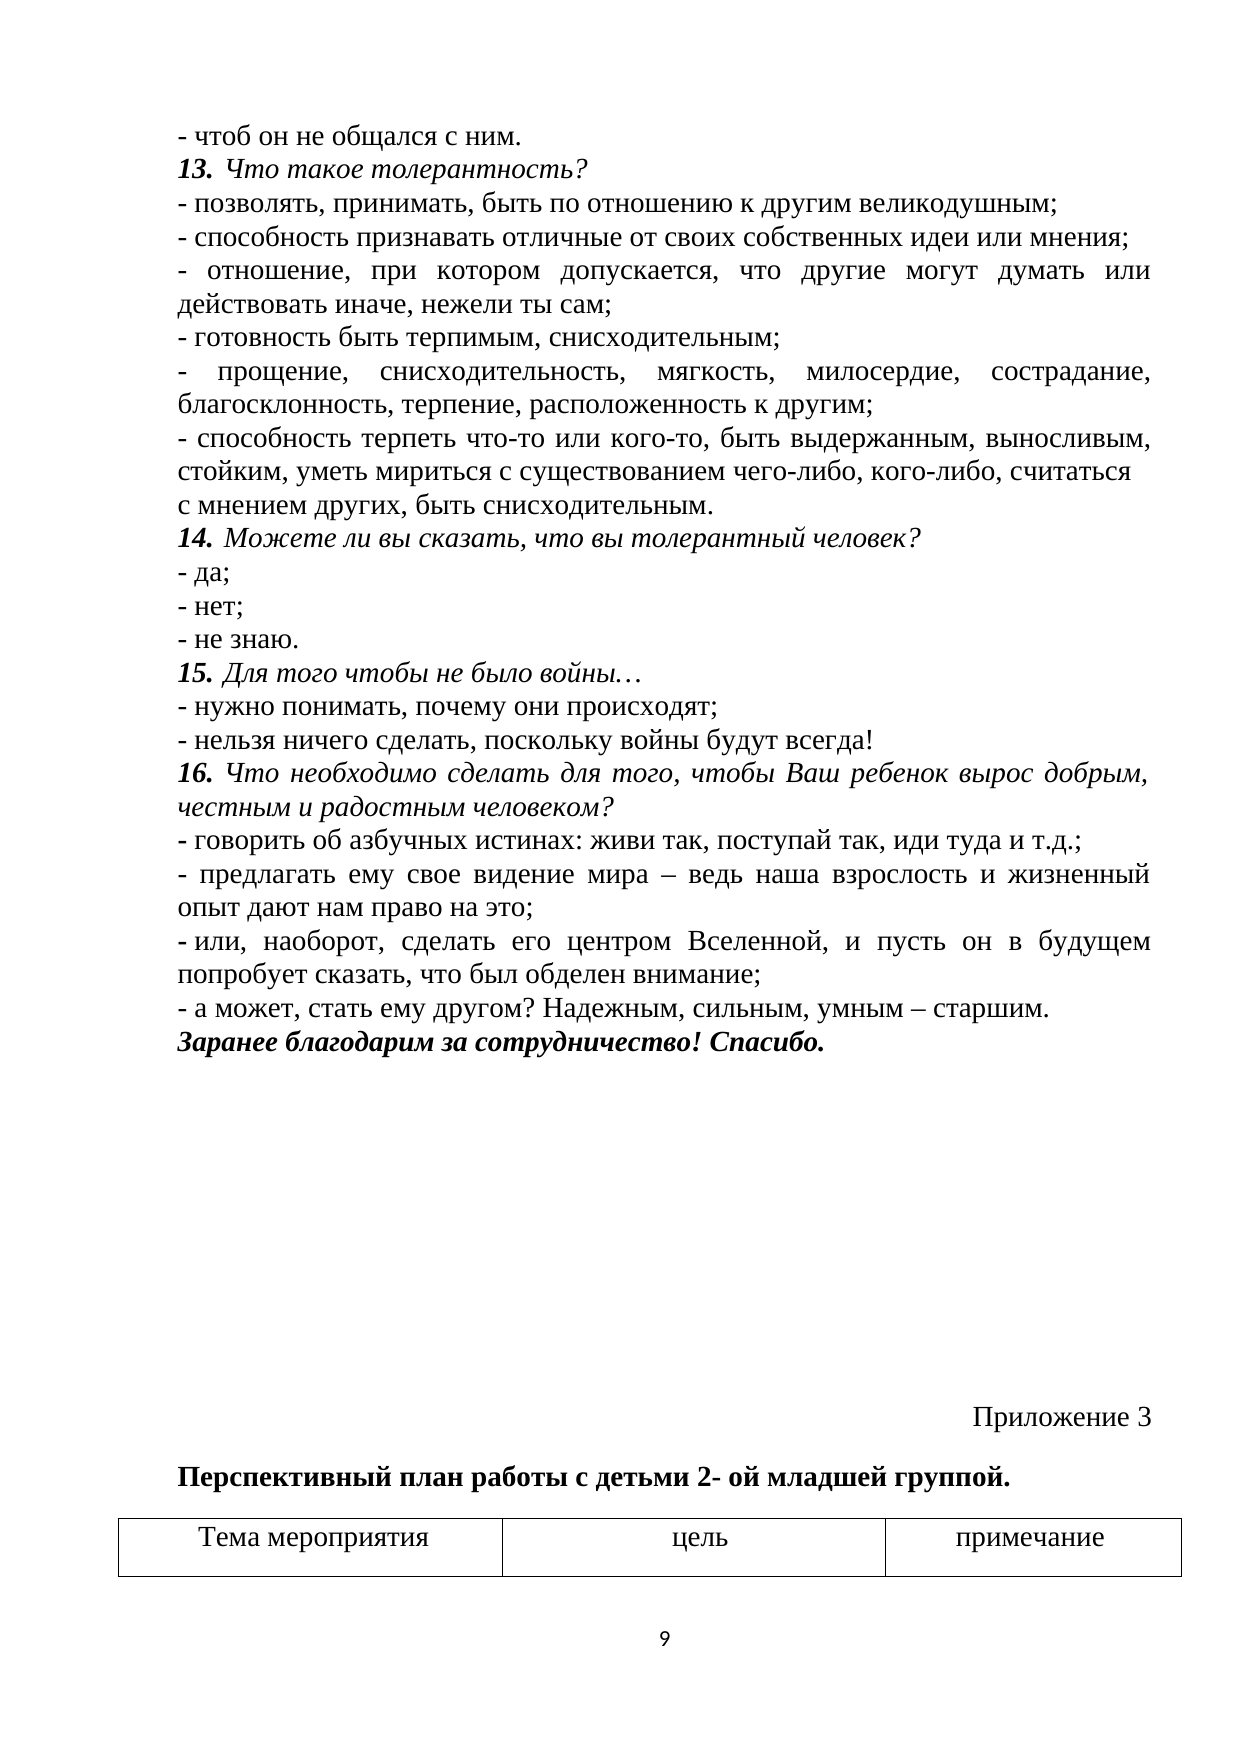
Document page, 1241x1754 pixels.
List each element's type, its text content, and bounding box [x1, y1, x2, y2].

text - нет; [177, 588, 1152, 621]
text - отношение, при котором допускается, что другие могут думать или действовать иначе, нежели ты сам; [177, 252, 1152, 319]
text 14. Можете ли вы сказать, что вы толерантный человек? [177, 521, 1152, 554]
text - способность признавать отличные от своих собственных идеи или мнения; [177, 219, 1152, 252]
text - да; [177, 554, 1152, 588]
text с мнением других, быть снисходительным. [177, 487, 1152, 521]
text - чтоб он не общался с ним. [177, 118, 1152, 152]
text - позволять, принимать, быть по отношению к другим великодушным; [177, 185, 1152, 219]
text 13. Что такое толерантность? [177, 152, 1152, 185]
table_header Тема мероприятия [119, 1519, 502, 1576]
text - говорить об азбучных истинах: живи так, поступай так, иди туда и т.д.; [177, 822, 1152, 856]
text Перспективный план работы с детьми 2- ой младшей группой. [177, 1459, 1152, 1492]
text Приложение 3 [177, 1399, 1152, 1433]
text - не знаю. [177, 621, 1152, 655]
text - а может, стать ему другом? Надежным, сильным, умным – старшим. [177, 990, 1152, 1024]
text - нельзя ничего сделать, поскольку войны будут всегда! [177, 722, 1152, 755]
text 16. Что необходимо сделать для того, чтобы Ваш ребенок вырос добрым, честным и радостным человеком? [177, 755, 1152, 822]
text - или, наоборот, сделать его центром Вселенной, и пусть он в будущем попробует сказать, что был обделен внимание; [177, 923, 1152, 990]
table_header примечание [886, 1519, 1181, 1576]
text - способность терпеть что-то или кого-то, быть выдержанным, выносливым, стойким, уметь мириться с существованием чего-либо, кого-либо, считаться [177, 420, 1152, 487]
table_header цель [503, 1519, 885, 1576]
text Заранее благодарим за сотрудничество! Спасибо. [177, 1024, 1152, 1057]
text - нужно понимать, почему они происходят; [177, 688, 1152, 722]
text - прощение, снисходительность, мягкость, милосердие, сострадание, благосклонность, терпение, расположенность к другим; [177, 353, 1152, 420]
text 15. Для того чтобы не было войны… [177, 655, 1152, 688]
text - готовность быть терпимым, снисходительным; [177, 319, 1152, 353]
text - предлагать ему свое видение мира – ведь наша взрослость и жизненный опыт дают нам право на это; [177, 856, 1152, 923]
